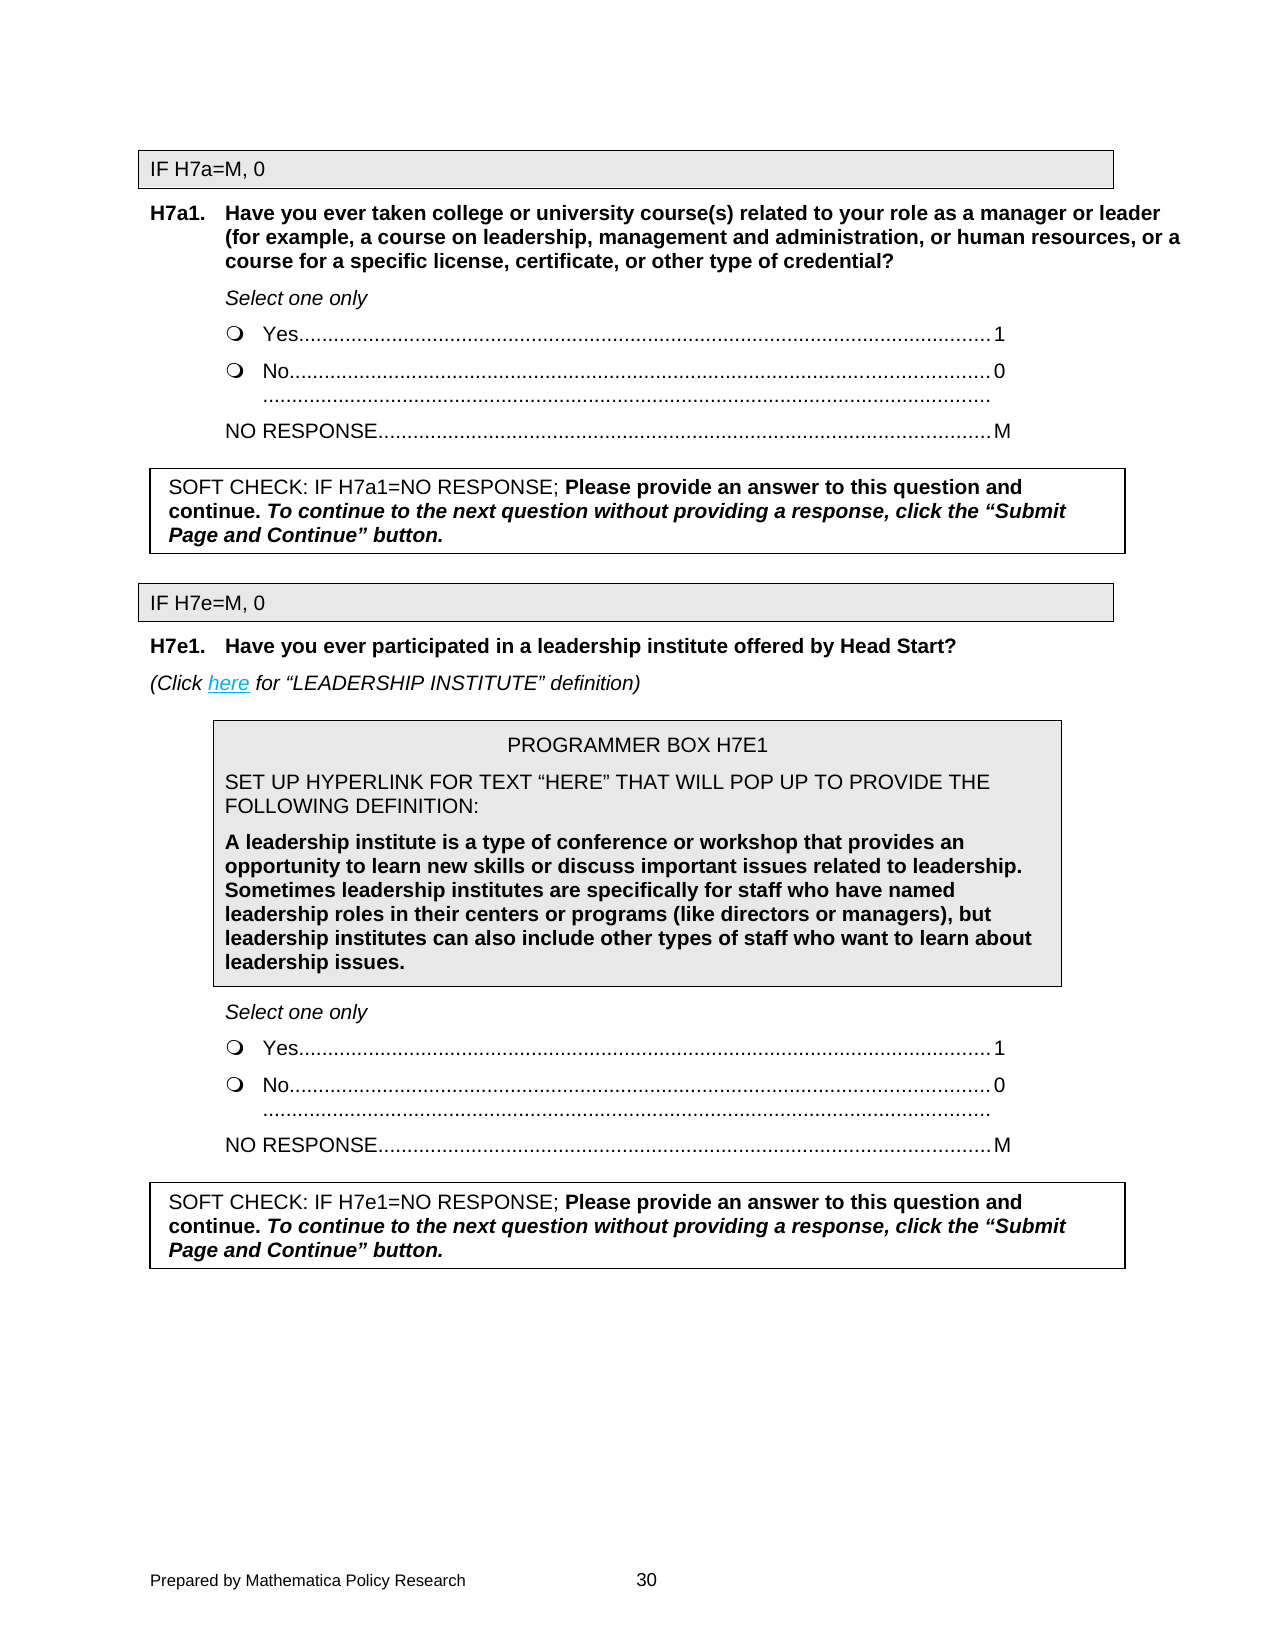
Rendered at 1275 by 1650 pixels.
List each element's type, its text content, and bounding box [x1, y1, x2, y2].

table_header SOFT CHECK: IF H7e1=NO RESPONSE; Please provide an answer to this question and continue. To continue to the next question without providing a response, click the “Submit Page and Continue” button. [151, 1183, 1124, 1268]
text NO RESPONSE M [225, 1133, 956, 1157]
text No 0 [225, 1073, 956, 1121]
text Yes 1 [225, 1036, 956, 1060]
text Select one only [225, 1000, 891, 1024]
text H7e1. Have you ever participated in a leadership institute offered by Head Start? [150, 634, 1181, 658]
text H7a1. Have you ever taken college or university course(s) related to your role as a manager or leader (for example, a course on leadership, management and administration, or human resources, or a course for a specific license, certificate, or other type of credential? [150, 201, 1181, 273]
table_header IF H7e=M, 0 [139, 584, 1113, 621]
text Select one only [225, 285, 891, 309]
table_header IF H7a=M, 0 [139, 151, 1113, 187]
text (Click here for “LEADERSHIP INSTITUTE” definition) [150, 671, 1125, 694]
table_header SOFT CHECK: IF H7a1=NO RESPONSE; Please provide an answer to this question and continue. To continue to the next question without providing a response, click the “Submit Page and Continue” button. [151, 469, 1124, 553]
text Yes 1 [225, 322, 956, 346]
table_header PROGRAMMER BOX H7e1 set up hyperlink for text “here” that will pop up to provide the following definition: A leadership institute is a type of conference or workshop that provides an opportunity to learn new skills or discuss important issues related to leadership. Sometimes leadership institutes are specifically for staff who have named leadership roles in their centers or programs (like directors or managers), but leadership institutes can also include other types of staff who want to learn about leadership issues. [214, 721, 1061, 986]
text NO RESPONSE M [225, 419, 956, 443]
text No 0 [225, 358, 956, 406]
